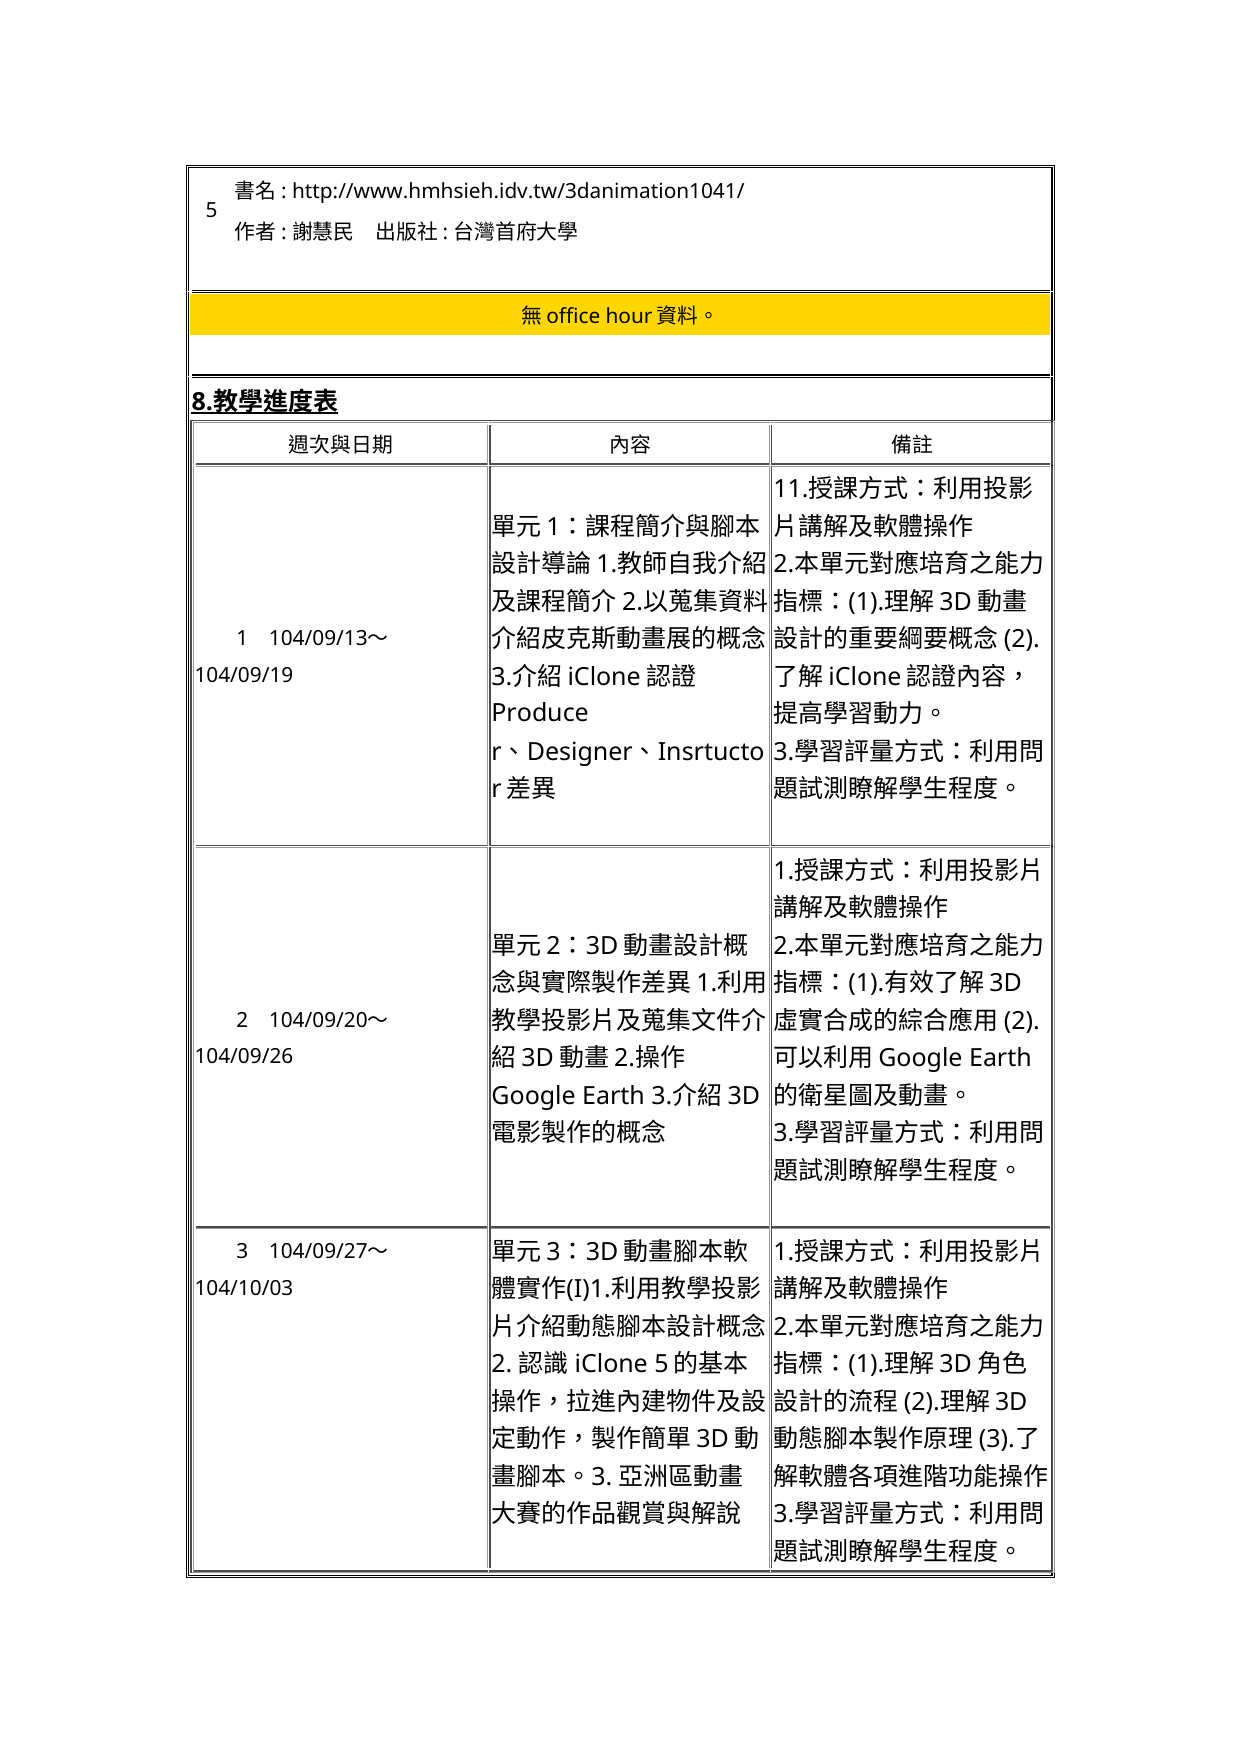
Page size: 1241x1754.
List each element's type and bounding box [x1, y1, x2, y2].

table_cell [189, 374, 1052, 1575]
table_cell [189, 290, 1052, 374]
table_cell [189, 168, 1051, 289]
